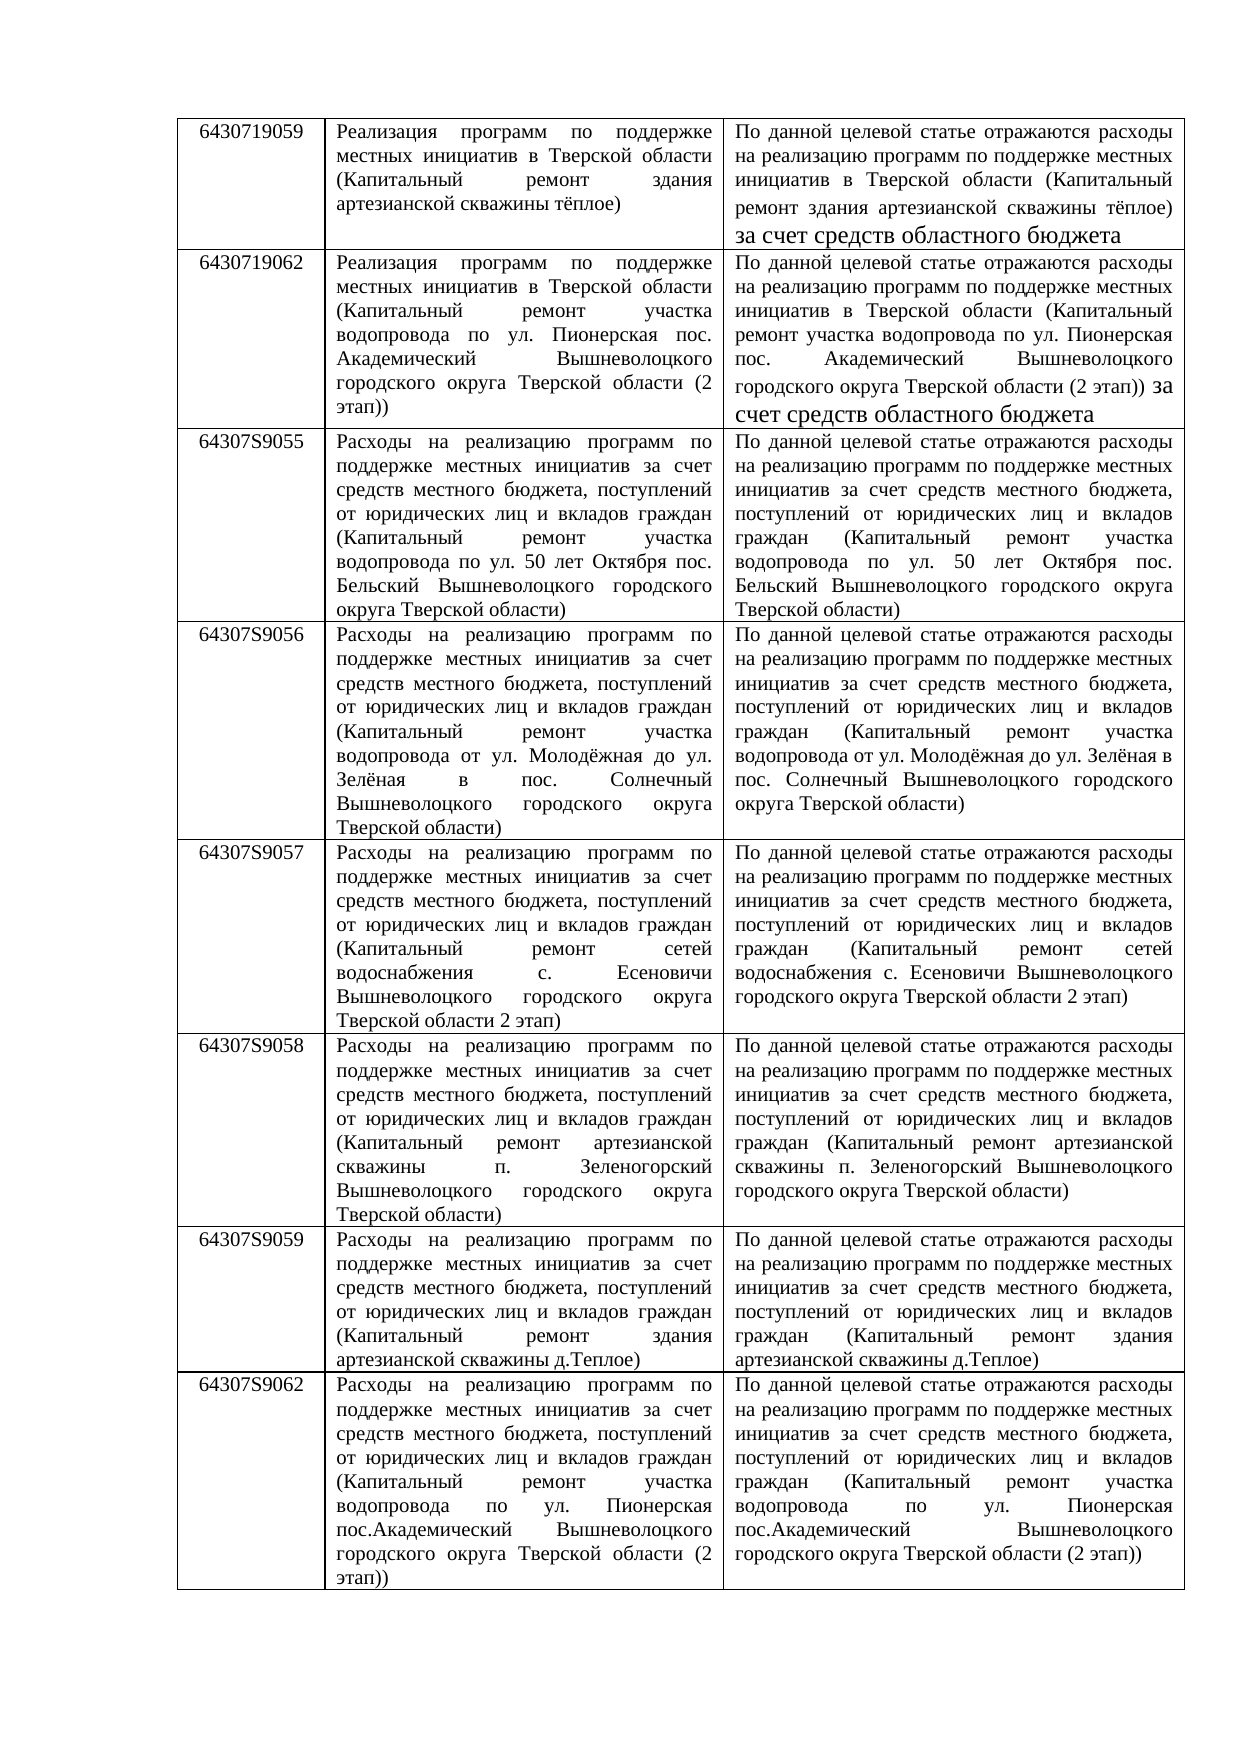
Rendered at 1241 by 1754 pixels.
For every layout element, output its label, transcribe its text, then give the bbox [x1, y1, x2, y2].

table_cell 64307S9057 [178, 840, 324, 1032]
table_cell По данной целевой статье отражаются расходы на реализацию программ по поддержке местных инициатив в Тверской области (Капитальный ремонт участка водопровода по ул. Пионерская пос. Академический Вышневолоцкого городского округа Тверской области (2 этап)) за счет средств областного бюджета [724, 250, 1184, 428]
table_cell Расходы на реализацию программ по поддержке местных инициатив за счет средств местного бюджета, поступлений от юридических лиц и вкладов граждан (Капитальный ремонт сетей водоснабжения с. Есеновичи Вышневолоцкого городского округа Тверской области 2 этап) [326, 840, 723, 1032]
table_cell 64307S9056 [178, 622, 324, 839]
table_cell 64307S9058 [178, 1034, 324, 1226]
table_cell 64307S9059 [178, 1227, 324, 1371]
table_cell Расходы на реализацию программ по поддержке местных инициатив за счет средств местного бюджета, поступлений от юридических лиц и вкладов граждан (Капитальный ремонт здания артезианской скважины д.Теплое) [326, 1227, 723, 1371]
table_cell Реализация программ по поддержке местных инициатив в Тверской области (Капитальный ремонт здания артезианской скважины тёплое) [326, 119, 723, 249]
table_cell По данной целевой статье отражаются расходы на реализацию программ по поддержке местных инициатив за счет средств местного бюджета, поступлений от юридических лиц и вкладов граждан (Капитальный ремонт здания артезианской скважины д.Теплое) [724, 1227, 1184, 1371]
table_cell По данной целевой статье отражаются расходы на реализацию программ по поддержке местных инициатив в Тверской области (Капитальный ремонт здания артезианской скважины тёплое) за счет средств областного бюджета [724, 119, 1184, 249]
table_cell 6430719059 [178, 119, 324, 249]
table_cell 6430719062 [178, 250, 324, 428]
table_cell Реализация программ по поддержке местных инициатив в Тверской области (Капитальный ремонт участка водопровода по ул. Пионерская пос. Академический Вышневолоцкого городского округа Тверской области (2 этап)) [326, 250, 723, 428]
table_cell Расходы на реализацию программ по поддержке местных инициатив за счет средств местного бюджета, поступлений от юридических лиц и вкладов граждан (Капитальный ремонт участка водопровода от ул. Молодёжная до ул. Зелёная в пос. Солнечный Вышневолоцкого городского округа Тверской области) [326, 622, 723, 839]
table_cell Расходы на реализацию программ по поддержке местных инициатив за счет средств местного бюджета, поступлений от юридических лиц и вкладов граждан (Капитальный ремонт участка водопровода по ул. 50 лет Октября пос. Бельский Вышневолоцкого городского округа Тверской области) [326, 429, 723, 621]
table_cell 64307S9062 [178, 1373, 324, 1589]
table_cell Расходы на реализацию программ по поддержке местных инициатив за счет средств местного бюджета, поступлений от юридических лиц и вкладов граждан (Капитальный ремонт артезианской скважины п. Зеленогорский Вышневолоцкого городского округа Тверской области) [326, 1034, 723, 1226]
table_cell 64307S9055 [178, 429, 324, 621]
table_cell По данной целевой статье отражаются расходы на реализацию программ по поддержке местных инициатив за счет средств местного бюджета, поступлений от юридических лиц и вкладов граждан (Капитальный ремонт участка водопровода по ул. 50 лет Октября пос. Бельский Вышневолоцкого городского округа Тверской области) [724, 429, 1184, 621]
table_cell Расходы на реализацию программ по поддержке местных инициатив за счет средств местного бюджета, поступлений от юридических лиц и вкладов граждан (Капитальный ремонт участка водопровода по ул. Пионерская пос.Академический Вышневолоцкого городского округа Тверской области (2 этап)) [326, 1373, 723, 1589]
table_cell По данной целевой статье отражаются расходы на реализацию программ по поддержке местных инициатив за счет средств местного бюджета, поступлений от юридических лиц и вкладов граждан (Капитальный ремонт сетей водоснабжения с. Есеновичи Вышневолоцкого городского округа Тверской области 2 этап) [724, 840, 1184, 1032]
table_cell По данной целевой статье отражаются расходы на реализацию программ по поддержке местных инициатив за счет средств местного бюджета, поступлений от юридических лиц и вкладов граждан (Капитальный ремонт участка водопровода от ул. Молодёжная до ул. Зелёная в пос. Солнечный Вышневолоцкого городского округа Тверской области) [724, 622, 1184, 839]
table_cell По данной целевой статье отражаются расходы на реализацию программ по поддержке местных инициатив за счет средств местного бюджета, поступлений от юридических лиц и вкладов граждан (Капитальный ремонт артезианской скважины п. Зеленогорский Вышневолоцкого городского округа Тверской области) [724, 1034, 1184, 1226]
table_cell По данной целевой статье отражаются расходы на реализацию программ по поддержке местных инициатив за счет средств местного бюджета, поступлений от юридических лиц и вкладов граждан (Капитальный ремонт участка водопровода по ул. Пионерская пос.Академический Вышневолоцкого городского округа Тверской области (2 этап)) [724, 1373, 1184, 1589]
